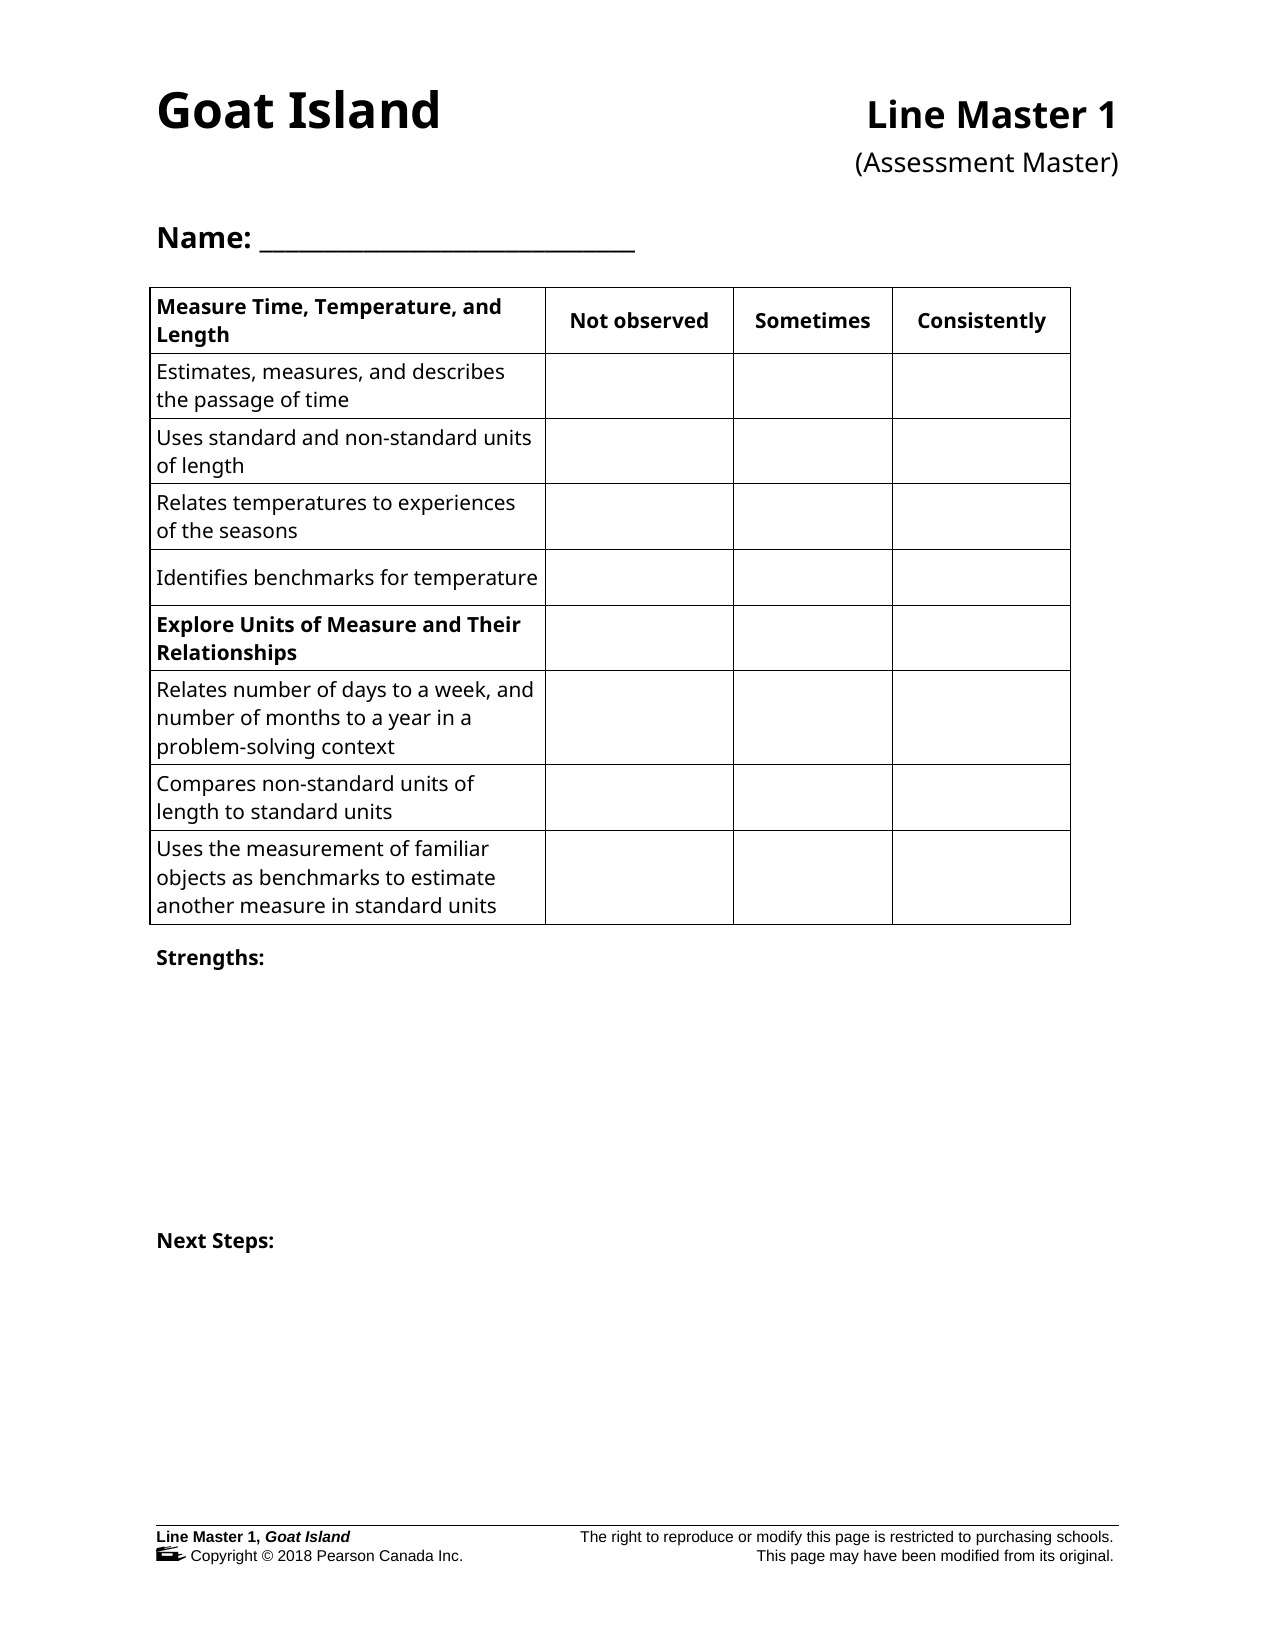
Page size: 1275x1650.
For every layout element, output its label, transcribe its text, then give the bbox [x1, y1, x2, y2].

table_cell Relates number of days to a week, and number of months to a year in a problem-solving context [151, 671, 545, 764]
table_cell [734, 484, 892, 549]
table_cell Uses standard and non-standard units of length [151, 419, 545, 483]
table_cell [546, 484, 733, 549]
table_cell [546, 765, 733, 829]
table_cell [734, 765, 892, 829]
table_cell [893, 484, 1070, 549]
table_header Consistently [893, 288, 1070, 352]
table_cell [893, 831, 1070, 923]
table_cell [893, 671, 1070, 764]
table_cell [893, 765, 1070, 829]
table_cell [734, 354, 892, 418]
table_cell [546, 831, 733, 923]
table_cell [893, 419, 1070, 483]
text Next Steps: [156, 1226, 1119, 1255]
table_cell [734, 419, 892, 483]
table_cell [546, 550, 733, 605]
table_cell [546, 671, 733, 764]
table_cell [734, 550, 892, 605]
table_header Measure Time, Temperature, and Length [151, 288, 545, 352]
table_cell Explore Units of Measure and Their Relationships [151, 606, 545, 670]
table_header Not observed [546, 288, 733, 352]
text Name: _____________________________ [156, 217, 1119, 257]
table_cell [546, 606, 733, 670]
text Line Master 1 (Assessment Master) [156, 75, 1119, 180]
table_cell [734, 606, 892, 670]
table_cell Compares non-standard units of length to standard units [151, 765, 545, 829]
table_cell [893, 550, 1070, 605]
picture [156, 1546, 186, 1561]
table_cell Uses the measurement of familiar objects as benchmarks to estimate another measure in standard units [151, 831, 545, 923]
table_cell Relates temperatures to experiences of the seasons [151, 484, 545, 549]
table_cell [734, 831, 892, 923]
table_cell [893, 354, 1070, 418]
table_header Sometimes [734, 288, 892, 352]
table_cell Estimates, measures, and describes the passage of time [151, 354, 545, 418]
table_cell [893, 606, 1070, 670]
table_cell [734, 671, 892, 764]
table_cell Identifies benchmarks for temperature [151, 550, 545, 605]
table_cell [546, 419, 733, 483]
text Strengths: [156, 943, 1119, 972]
table_cell [546, 354, 733, 418]
